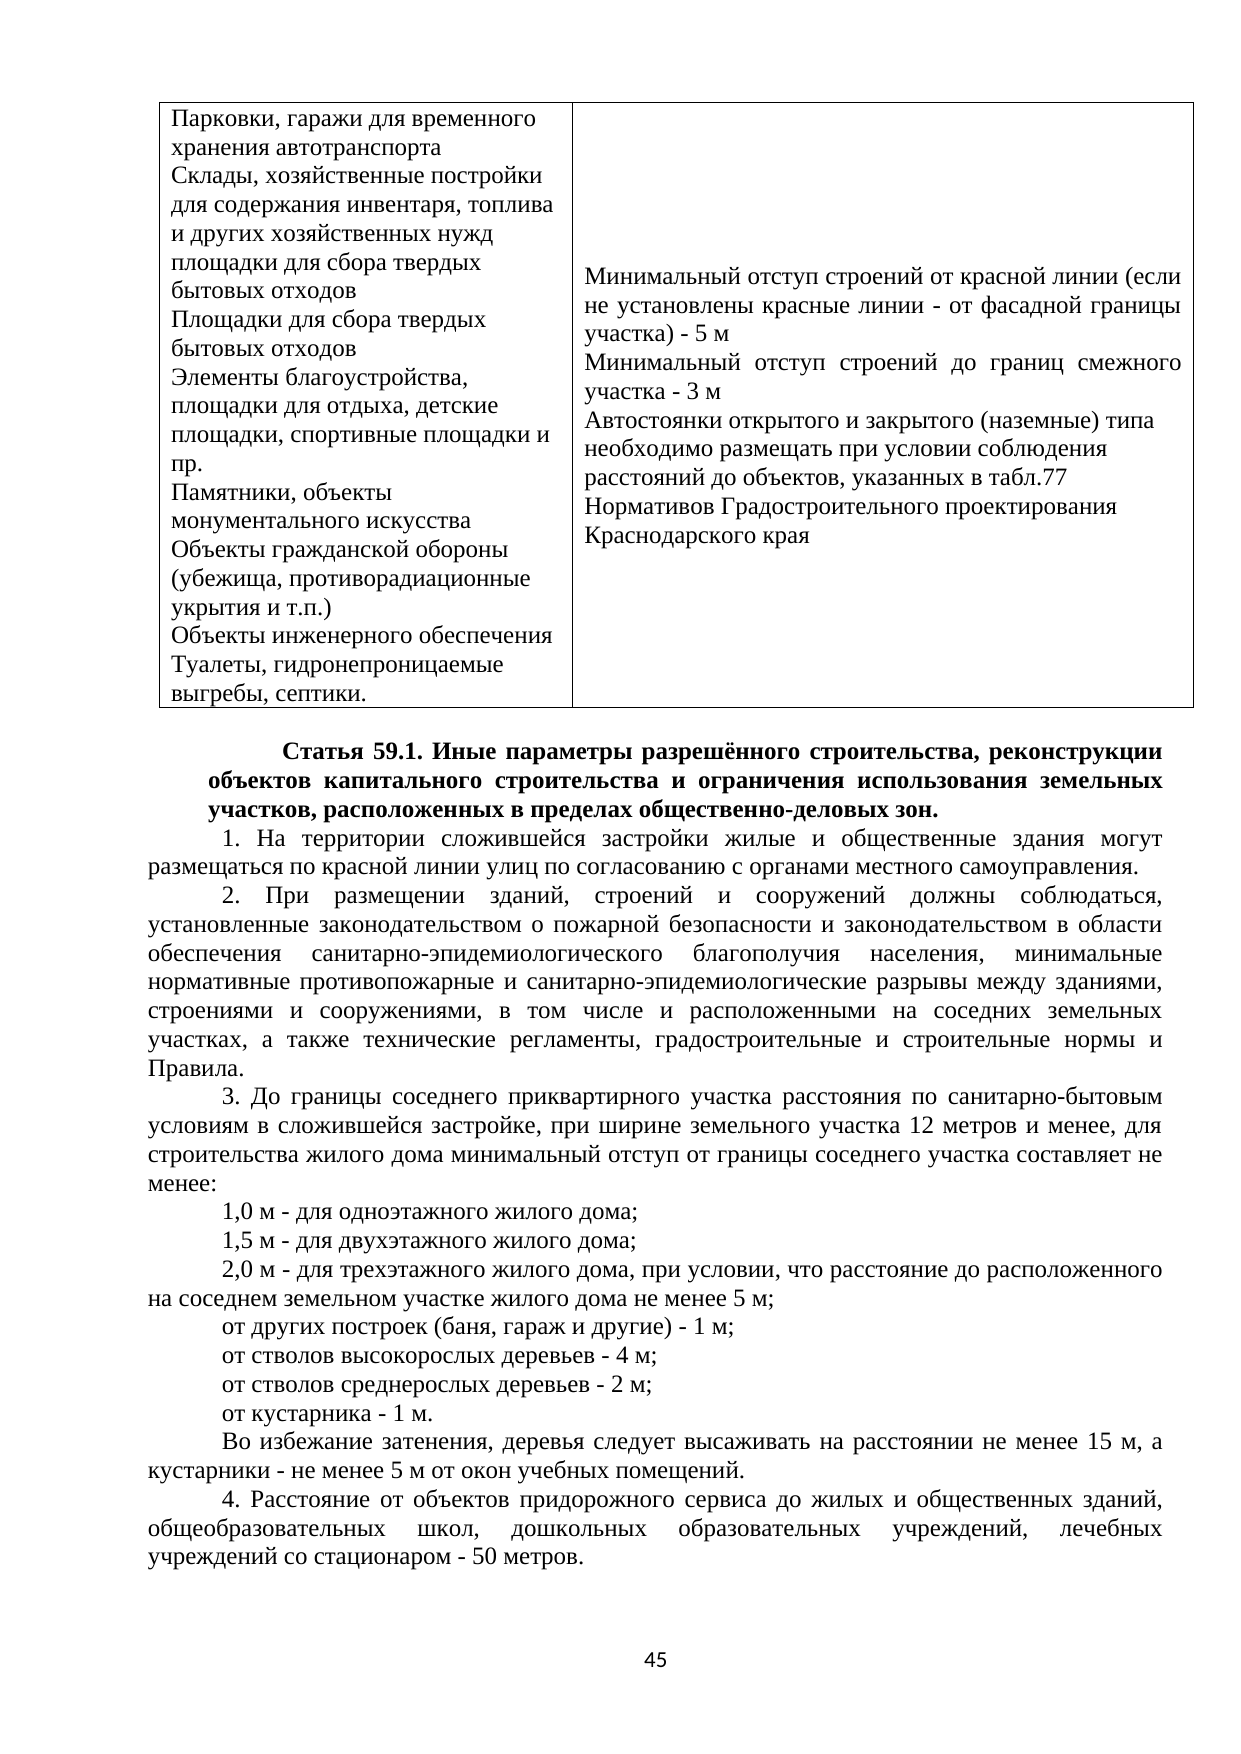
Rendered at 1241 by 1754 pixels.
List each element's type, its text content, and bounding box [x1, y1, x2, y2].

text 2. При размещении зданий, строений и сооружений должны соблюдаться, установленные законодательством о пожарной безопасности и законодательством в области обеспечения санитарно-эпидемиологического благополучия населения, минимальные нормативные противопожарные и санитарно-эпидемиологические разрывы между зданиями, строениями и сооружениями, в том числе и расположенными на соседних земельных участках, а также технические регламенты, градостроительные и строительные нормы и Правила. [148, 880, 1163, 1081]
text от кустарника - 1 м. [148, 1398, 1163, 1426]
text от стволов высокорослых деревьев - 4 м; [148, 1340, 1163, 1369]
text 1,5 м - для двухэтажного жилого дома; [148, 1225, 1163, 1254]
text 1. На территории сложившейся застройки жилые и общественные здания могут размещаться по красной линии улиц по согласованию с органами местного самоуправления. [148, 823, 1163, 880]
text 1,0 м - для одноэтажного жилого дома; [148, 1196, 1163, 1225]
text 3. До границы соседнего приквартирного участка расстояния по санитарно-бытовым условиям в сложившейся застройке, при ширине земельного участка 12 метров и менее, для строительства жилого дома минимальный отступ от границы соседнего участка составляет не менее: [148, 1081, 1163, 1196]
text от стволов среднерослых деревьев - 2 м; [148, 1369, 1163, 1398]
text от других построек (баня, гараж и другие) - 1 м; [148, 1311, 1163, 1340]
text Во избежание затенения, деревья следует высаживать на расстоянии не менее 15 м, а кустарники - не менее 5 м от окон учебных помещений. [148, 1426, 1163, 1484]
text 4. Расстояние от объектов придорожного сервиса до жилых и общественных зданий, общеобразовательных школ, дошкольных образовательных учреждений, лечебных учреждений со стационаром - 50 метров. [148, 1484, 1163, 1570]
text 2,0 м - для трехэтажного жилого дома, при условии, что расстояние до расположенного на соседнем земельном участке жилого дома не менее 5 м; [148, 1254, 1163, 1311]
subtitle Статья 59.1. Иные параметры разрешённого строительства, реконструкции объектов капитального строительства и ограничения использования земельных участков, расположенных в пределах общественно-деловых зон. [208, 736, 1163, 823]
